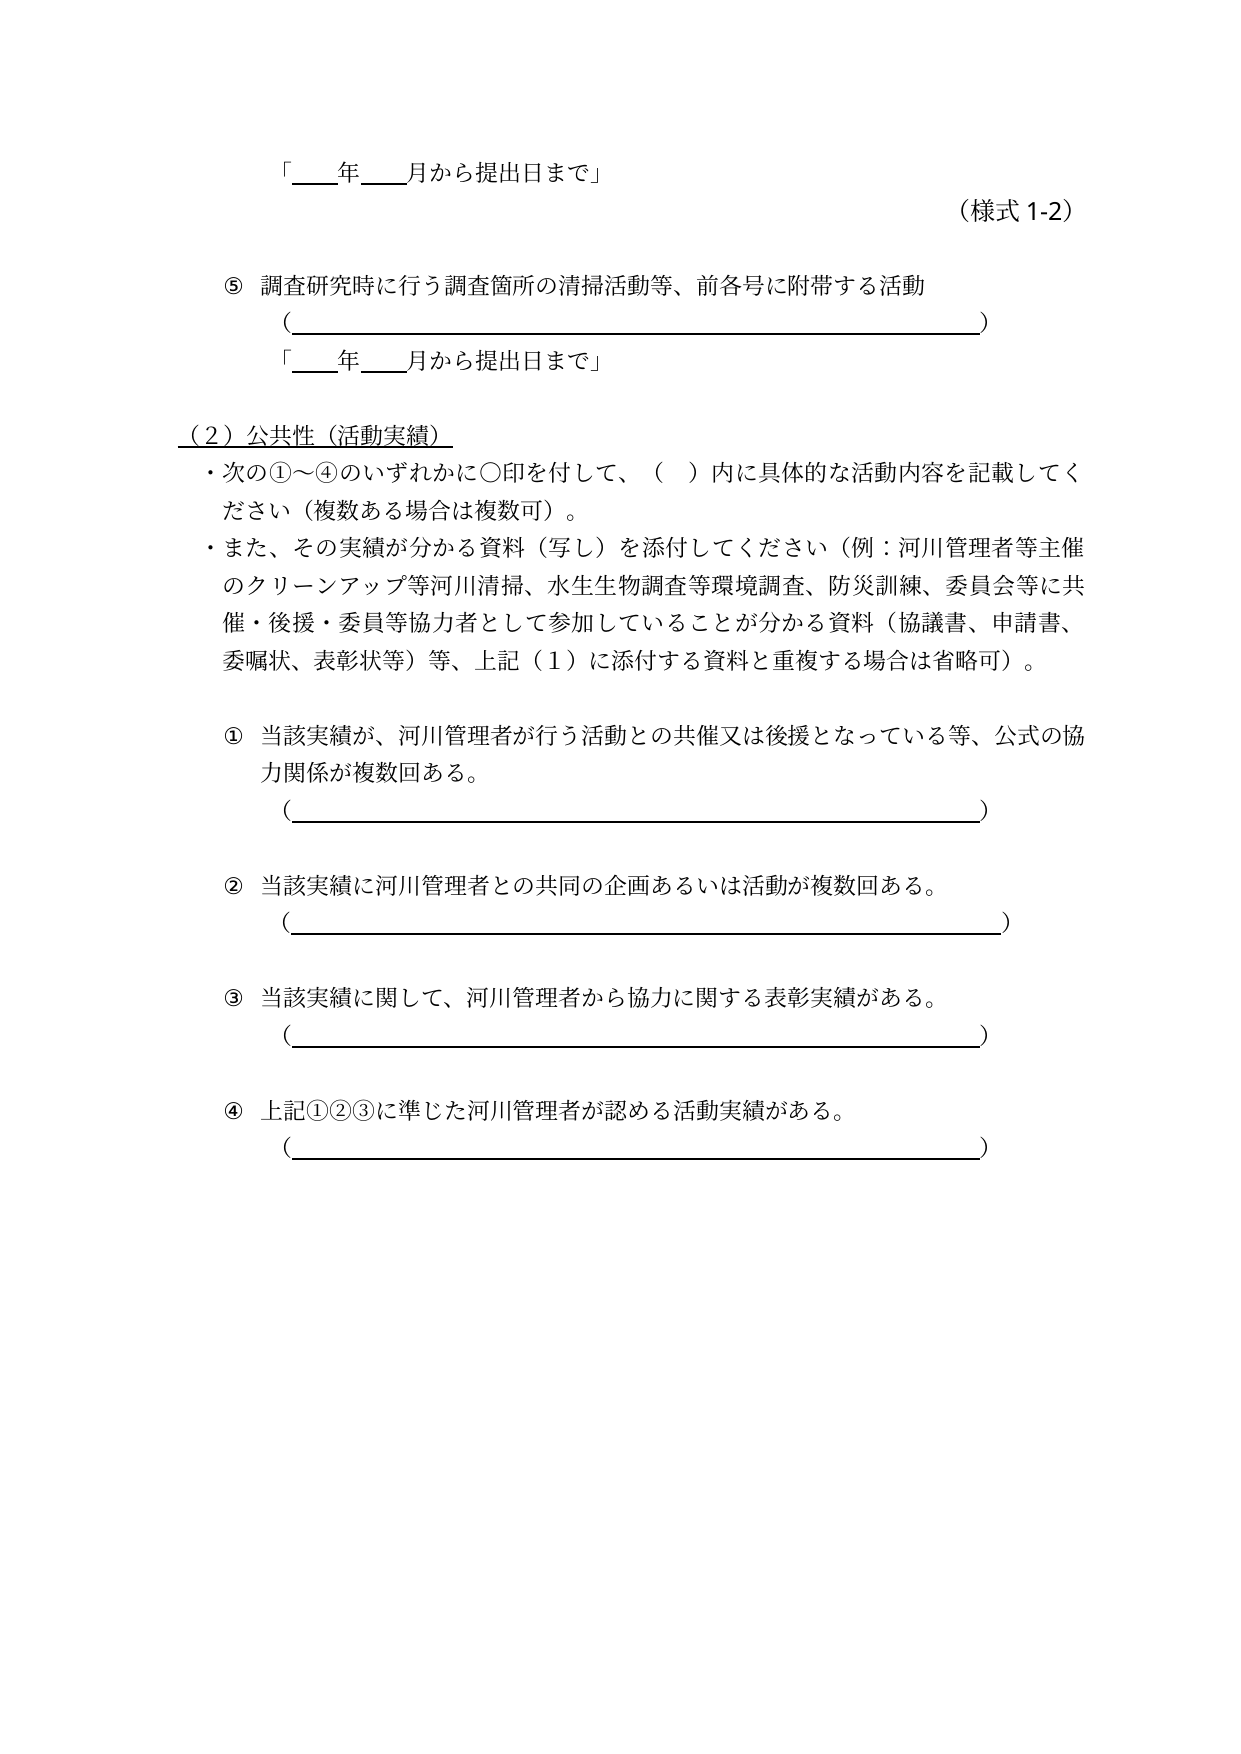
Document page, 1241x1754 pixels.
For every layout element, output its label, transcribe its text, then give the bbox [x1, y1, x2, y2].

list 当該実績に河川管理者との共同の企画あるいは活動が複数回ある。 [223, 866, 1087, 903]
text （ ） [177, 791, 1087, 828]
list 当該実績が、河川管理者が行う活動との共催又は後援となっている等、公式の協力関係が複数回ある。 [223, 716, 1087, 791]
text （２）公共性（活動実績） [177, 416, 1087, 453]
text （ ） [177, 1128, 1087, 1166]
list 上記①②③に準じた河川管理者が認める活動実績がある。 [223, 1091, 1087, 1128]
list 当該実績に関して、河川管理者から協力に関する表彰実績がある。 [223, 978, 1087, 1016]
text ・次の①～④のいずれかに○印を付して、（ ）内に具体的な活動内容を記載してください（複数ある場合は複数可）。 [199, 453, 1087, 528]
text 「 年 月から提出日まで」 [177, 341, 1087, 378]
text 「 年 月から提出日まで」 [177, 153, 1087, 191]
text （ ） [177, 303, 1087, 341]
text ・また、その実績が分かる資料（写し）を添付してください（例：河川管理者等主催のクリーンアップ等河川清掃、水生生物調査等環境調査、防災訓練、委員会等に共催・後援・委員等協力者として参加していることが分かる資料（協議書、申請書、委嘱状、表彰状等）等、上記（１）に添付する資料と重複する場合は省略可）。 [199, 528, 1087, 678]
text （様式1-2） [177, 191, 1087, 228]
text （ ） [199, 903, 1087, 941]
text （ ） [177, 1016, 1087, 1053]
list 調査研究時に行う調査箇所の清掃活動等、前各号に附帯する活動 [223, 266, 1087, 303]
